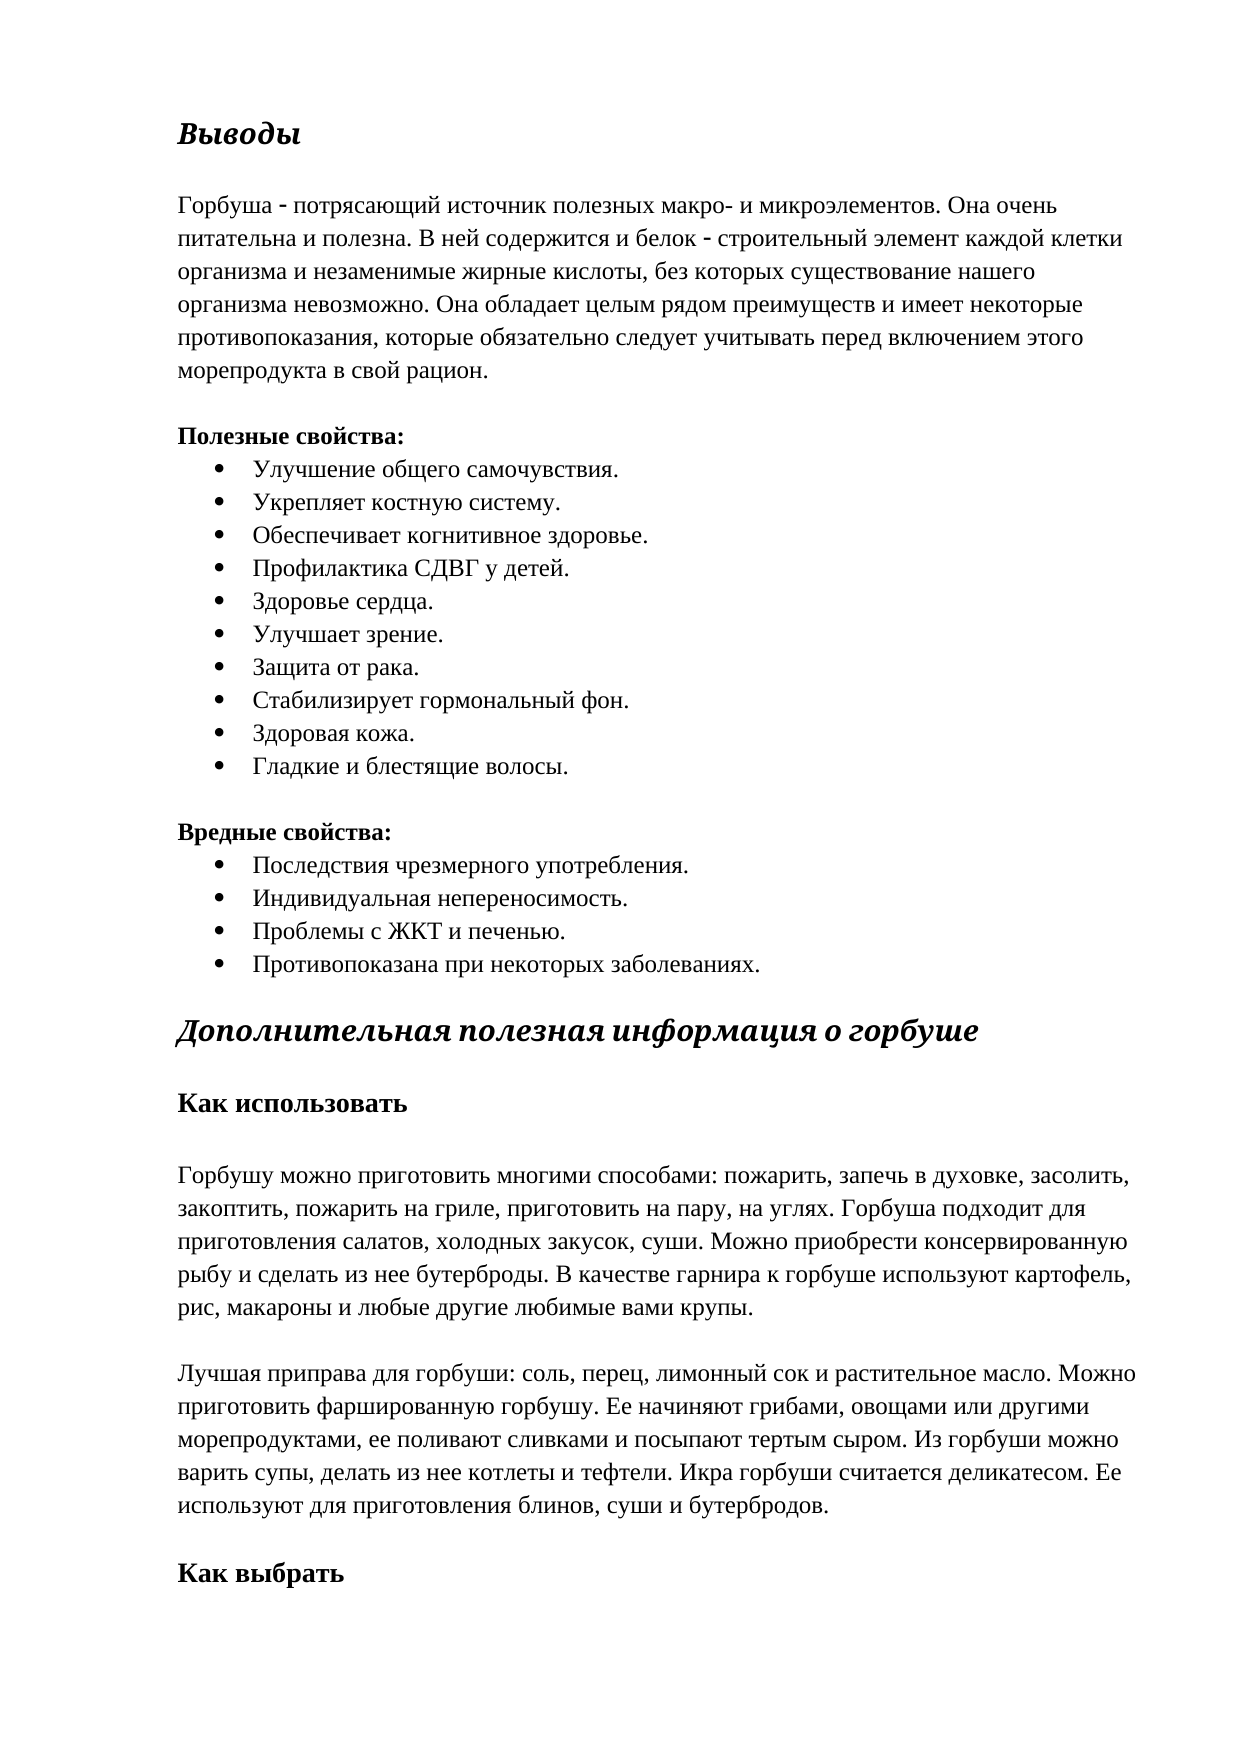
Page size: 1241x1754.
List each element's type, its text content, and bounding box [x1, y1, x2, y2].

list Улучшает зрение. [215, 619, 1152, 648]
list Укрепляет костную систему. [215, 487, 1152, 516]
text Горбуша потрясающий источник полезных макро- и микроэлементов. Она очень питательна и полезна. В ней содержится и белок строительный элемент каждой клетки организма и незаменимые жирные кислоты, без которых существование нашего организма невозможно. Она обладает целым рядом преимуществ и имеет некоторые противопоказания, которые обязательно следует учитывать перед включением этого морепродукта в свой рацион. [177, 190, 1152, 383]
list Противопоказана при некоторых заболеваниях. [215, 949, 1152, 978]
list Профилактика СДВГ у детей. [215, 553, 1152, 582]
list Гладкие и блестящие волосы. [215, 751, 1152, 813]
list Проблемы с ЖКТ и печенью. [215, 916, 1152, 945]
subtitle Дополнительная полезная информация о горбуше [177, 1015, 1152, 1049]
list Стабилизирует гормональный фон. [215, 685, 1152, 714]
text Горбушу можно приготовить многими способами: пожарить, запечь в духовке, засолить, закоптить, пожарить на гриле, приготовить на пару, на углях. Горбуша подходит для приготовления салатов, холодных закусок, суши. Можно приобрести консервированную рыбу и сделать из нее бутерброды. В качестве гарнира к горбуше используют картофель, рис, макароны и любые другие любимые вами крупы. [177, 1160, 1152, 1321]
list Здоровье сердца. [215, 586, 1152, 615]
text Лучшая приправа для горбуши: соль, перец, лимонный сок и растительное масло. Можно приготовить фаршированную горбушу. Ее начиняют грибами, овощами или другими морепродуктами, ее поливают сливками и посыпают тертым сыром. Из горбуши можно варить супы, делать из нее котлеты и тефтели. Икра горбуши считается деликатесом. Ее используют для приготовления блинов, суши и бутербродов. [177, 1358, 1152, 1519]
list Обеспечивает когнитивное здоровье. [215, 520, 1152, 549]
list Здоровая кожа. [215, 718, 1152, 747]
list Индивидуальная непереносимость. [215, 883, 1152, 912]
text Полезные свойства: [177, 421, 1152, 449]
list Защита от рака. [215, 652, 1152, 681]
list Улучшение общего самочувствия. [215, 454, 1152, 483]
list Последствия чрезмерного употребления. [215, 850, 1152, 879]
subtitle Выводы [177, 118, 1152, 152]
text Вредные свойства: [177, 817, 1152, 846]
subtitle Как использовать [177, 1086, 1152, 1118]
subtitle Как выбрать [177, 1557, 1152, 1589]
